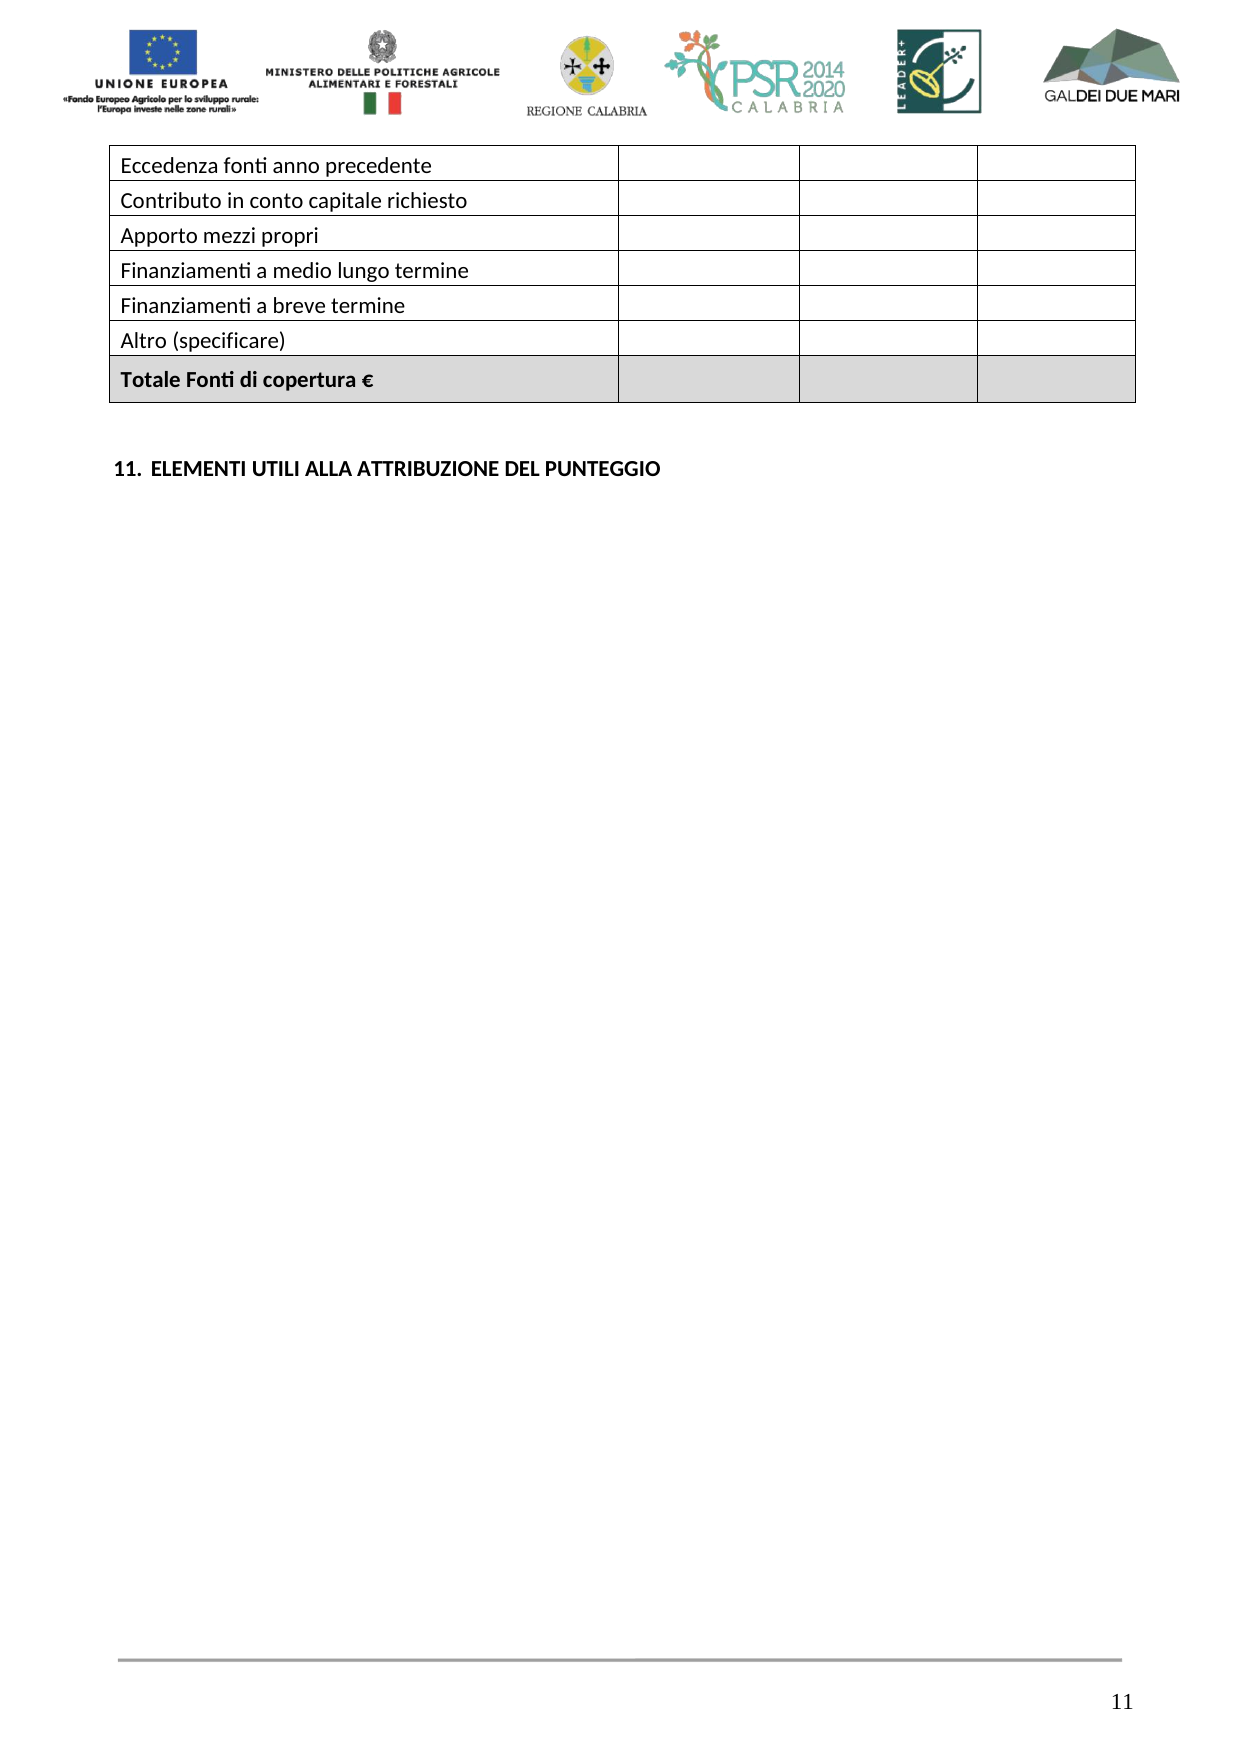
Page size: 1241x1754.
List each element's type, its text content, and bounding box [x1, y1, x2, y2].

table_cell Contributo in conto capitale richiesto [110, 181, 618, 215]
table_cell Finanziamenti a medio lungo termine [110, 251, 618, 285]
picture [20, 0, 1195, 149]
table_cell [978, 356, 1135, 402]
table_cell Apporto mezzi propri [110, 216, 618, 250]
table_cell [800, 146, 977, 180]
table_cell Finanziamenti a breve termine [110, 286, 618, 320]
table_cell [800, 286, 977, 320]
table_cell [619, 356, 799, 402]
table_cell [619, 251, 799, 285]
list ELEMENTI UTILI ALLA ATTRIBUZIONE DEL PUNTEGGIO [113, 454, 1138, 482]
table_cell [619, 321, 799, 355]
table_cell [978, 251, 1135, 285]
table_cell [978, 146, 1135, 180]
table_cell [800, 216, 977, 250]
table_cell [800, 321, 977, 355]
table_cell Eccedenza fonti anno precedente [110, 146, 618, 180]
table_cell [978, 216, 1135, 250]
table_cell Totale Fonti di copertura € [110, 356, 618, 402]
table_cell [619, 181, 799, 215]
table_cell [978, 321, 1135, 355]
table_cell [619, 216, 799, 250]
table_cell [800, 356, 977, 402]
table_cell [619, 286, 799, 320]
table_cell [800, 251, 977, 285]
table_cell Altro (specificare) [110, 321, 618, 355]
table_cell [978, 181, 1135, 215]
table_cell [619, 146, 799, 180]
table_cell [800, 181, 977, 215]
table_cell [978, 286, 1135, 320]
